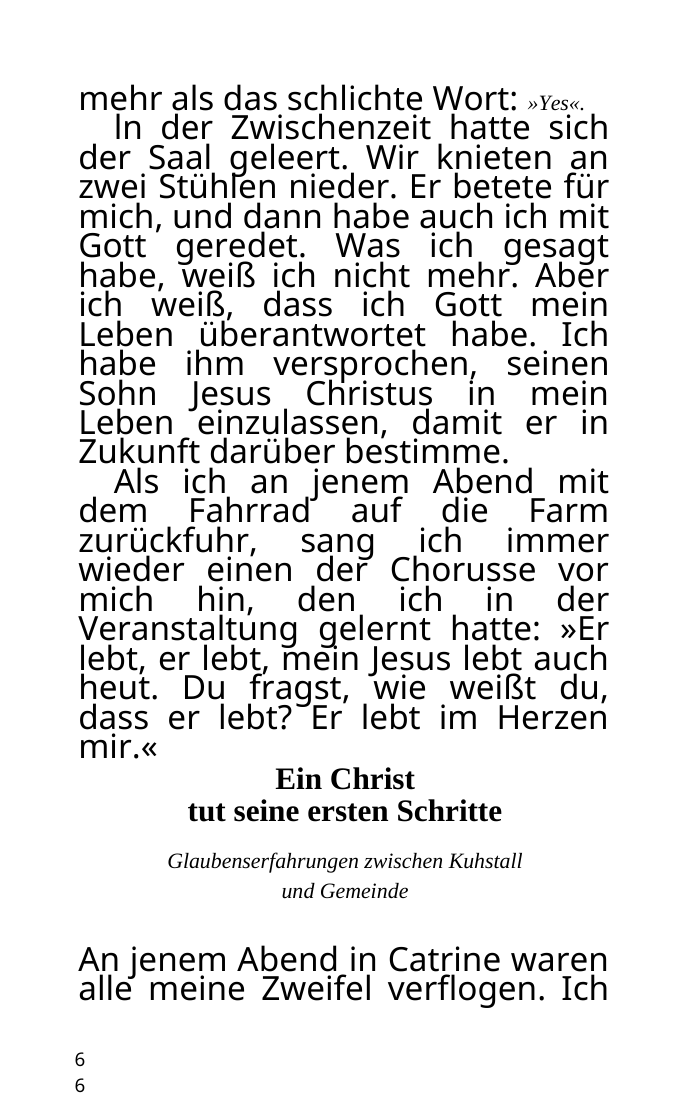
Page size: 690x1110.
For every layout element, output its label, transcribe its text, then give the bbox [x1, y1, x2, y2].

text ln der Zwischenzeit hatte sich der Saal geleert. Wir knieten an zwei Stühlen nieder. Er betete für mich, und dann habe auch ich mit Gott geredet. Was ich gesagt habe, weiß ich nicht mehr. Aber ich weiß, dass ich Gott mein Leben überantwortet habe. Ich habe ihm versprochen, seinen Sohn Jesus Christus in mein Leben einzulassen, damit er in Zukunft darüber bestimme. [78, 116, 610, 470]
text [78, 948, 610, 1007]
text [78, 87, 610, 116]
text Glaubenserfahrungen zwischen Kuhstall und Gemeinde [80, 845, 610, 904]
subtitle Ein Christ [80, 765, 610, 796]
subtitle tut seine ersten Schritte [80, 796, 610, 827]
text Als ich an jenem Abend mit dem Fahrrad auf die Farm zurückfuhr, sang ich immer wieder einen der Chorusse vor mich hin, den ich in der Veranstaltung gelernt hatte: »Er lebt, er lebt, mein Jesus lebt auch heut. Du fragst, wie weißt du, dass er lebt? Er lebt im Herzen mir.« [78, 470, 610, 765]
